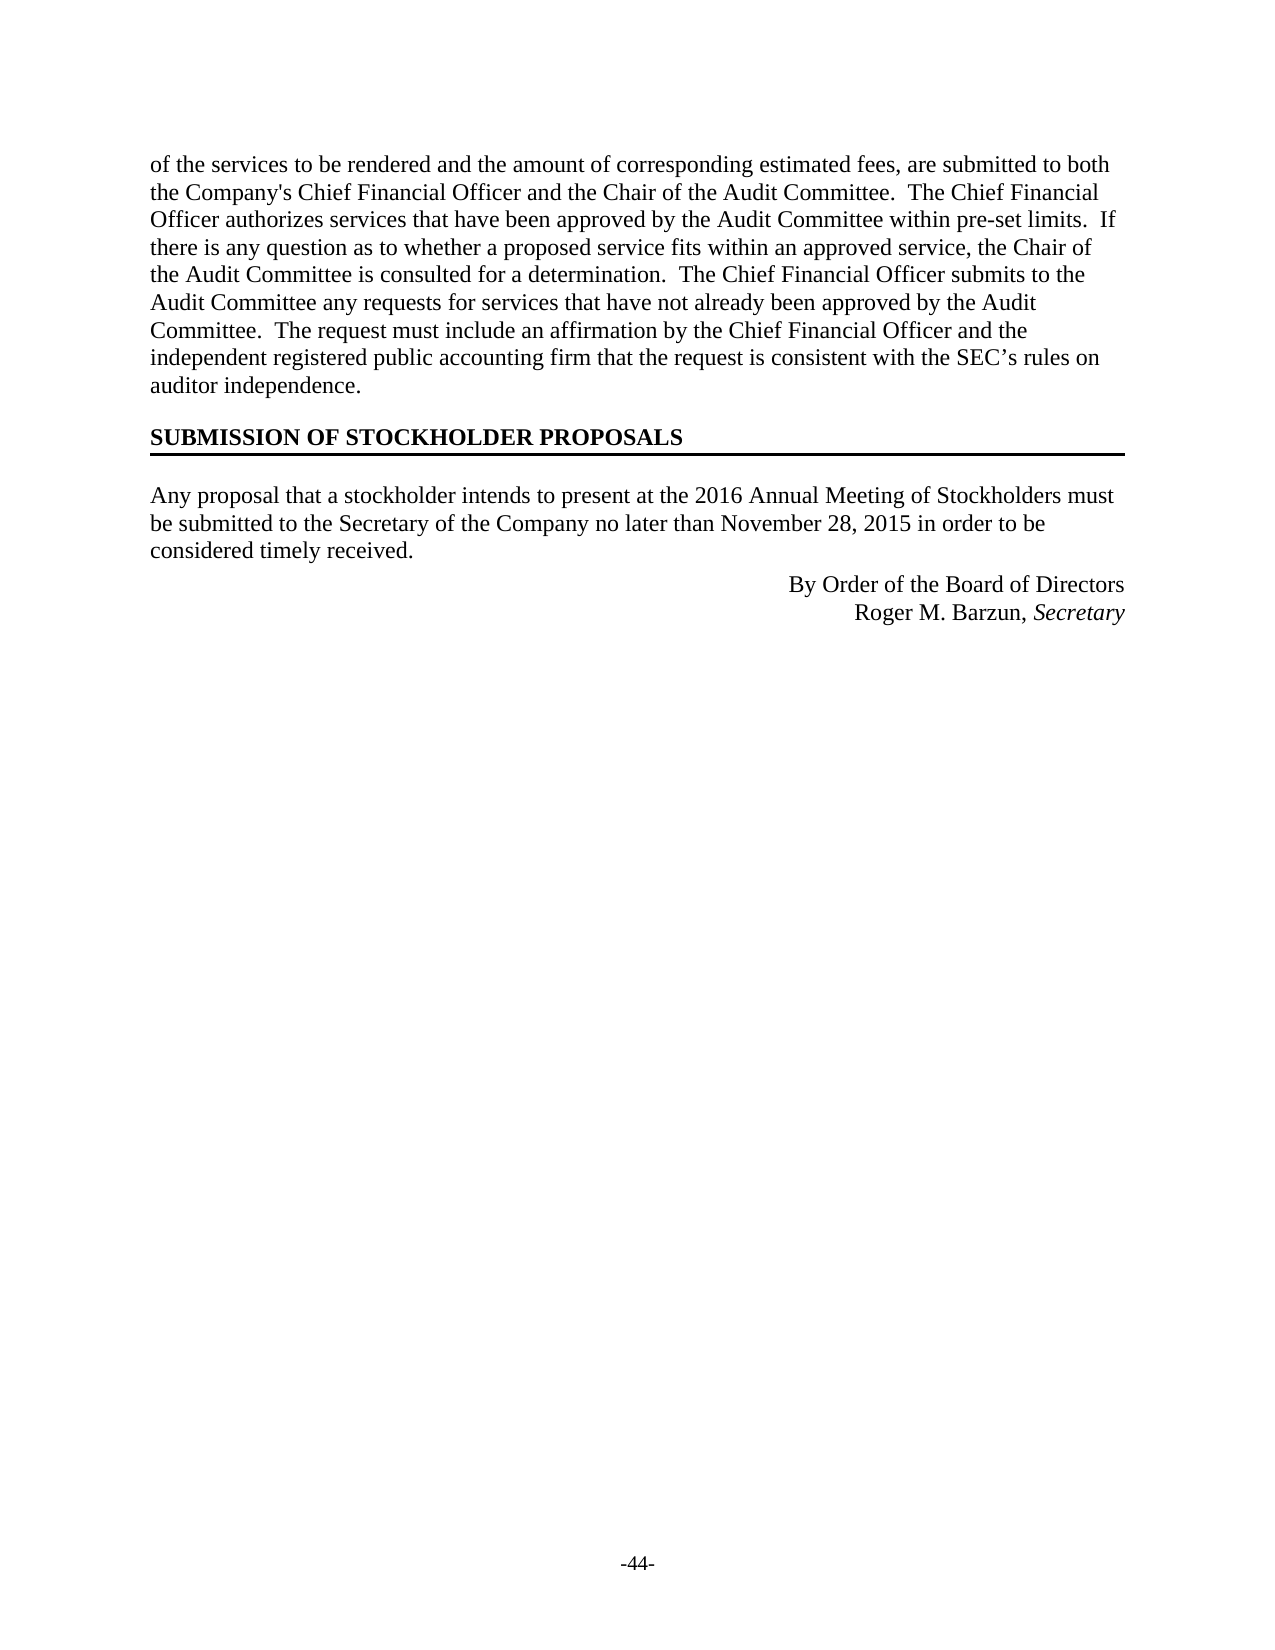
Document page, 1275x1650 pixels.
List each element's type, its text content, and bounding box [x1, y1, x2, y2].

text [150, 150, 1125, 398]
text Any proposal that a stockholder intends to present at the 2016 Annual Meeting of Stockholders must be submitted to the Secretary of the Company no later than November 28, 2015 in order to be considered timely received. [150, 481, 1125, 564]
text By Order of the Board of Directors [150, 570, 1125, 598]
text Roger M. Barzun, Secretary [150, 598, 1125, 626]
text SUBMISSION OF STOCKHOLDER PROPOSALS [150, 423, 1125, 453]
